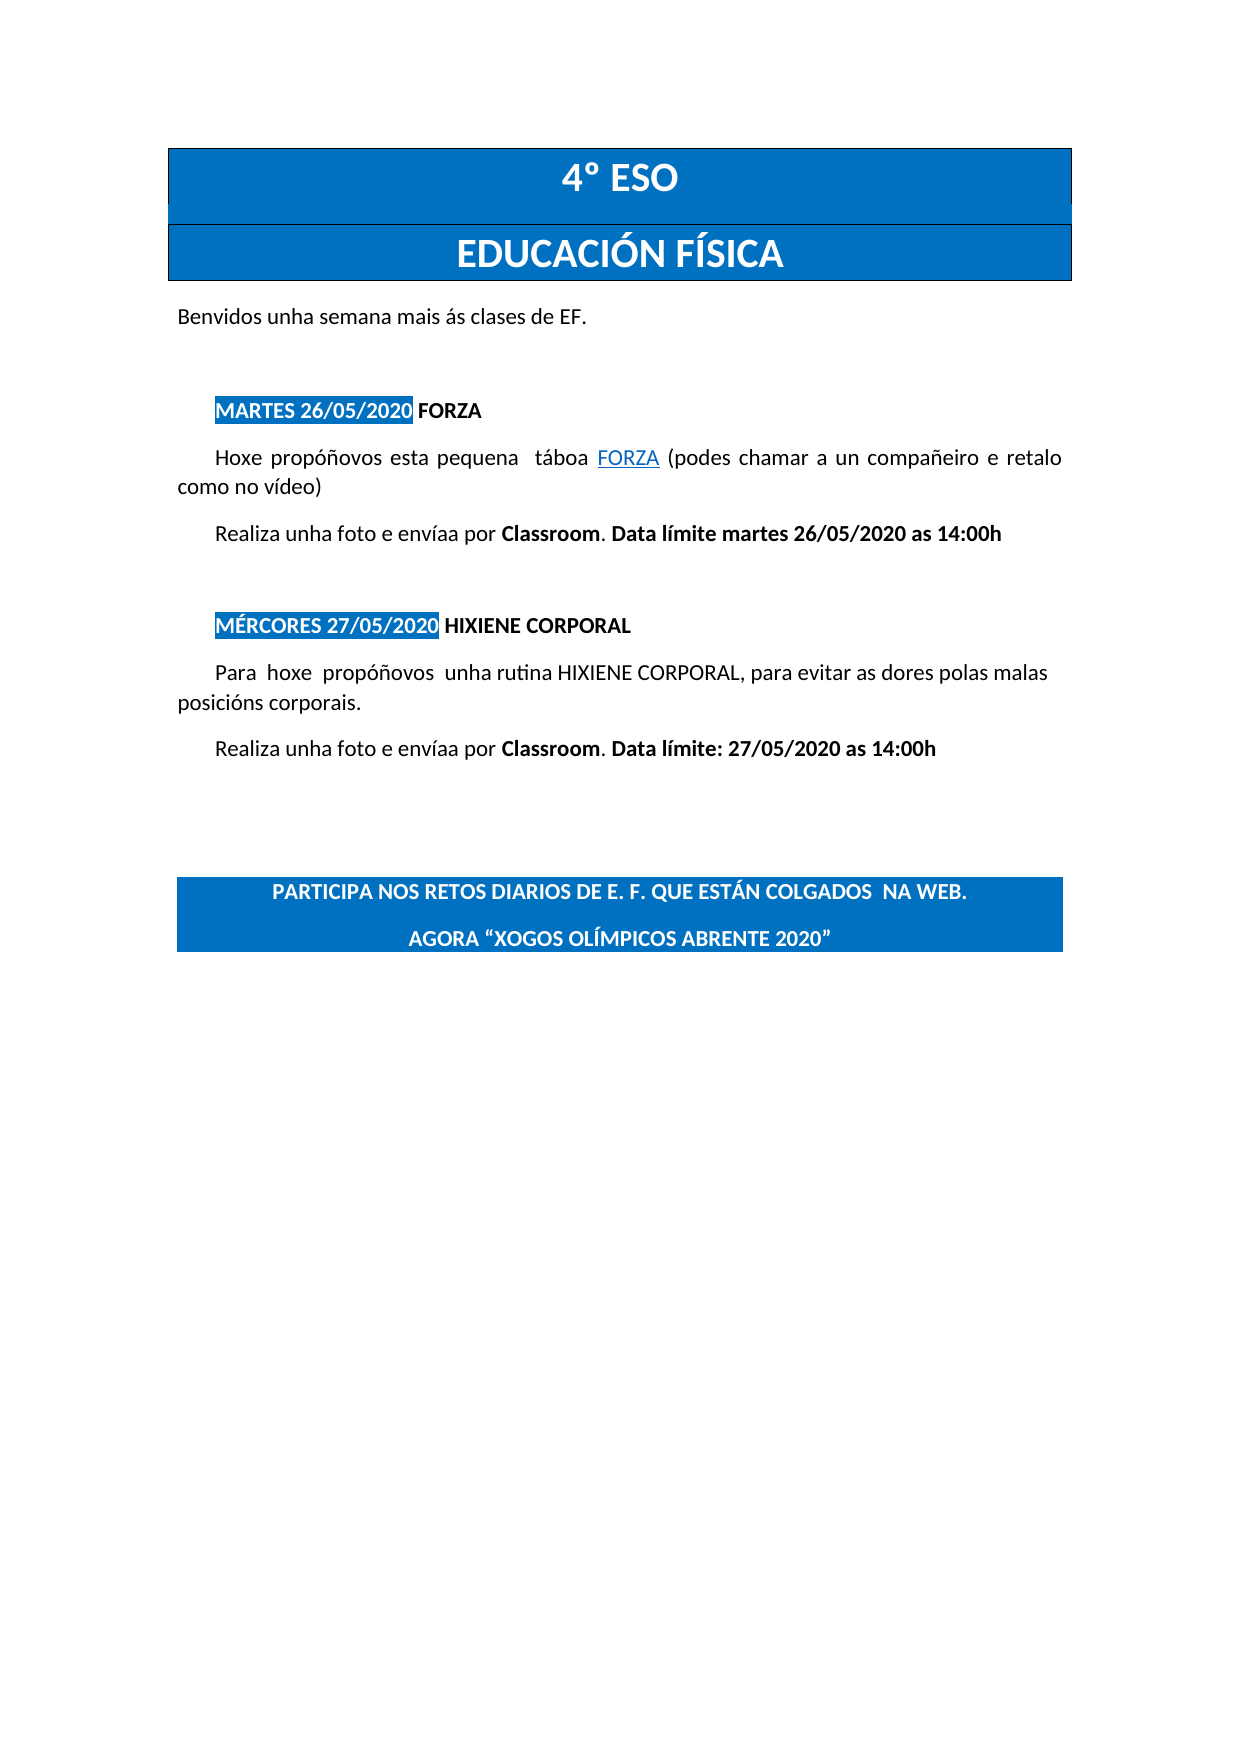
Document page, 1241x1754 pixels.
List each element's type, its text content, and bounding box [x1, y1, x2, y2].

text Para hoxe propóñovos unha rutina HIXIENE CORPORAL, para evitar as dores polas malas posicións corporais. [177, 658, 1063, 716]
text Benvidos unha semana mais ás clases de EF. [177, 302, 1063, 330]
text Realiza unha foto e envíaa por Classroom. Data límite: 27/05/2020 as 14:00h [177, 734, 1063, 762]
text AGORA “XOGOS OLÍMPICOS ABRENTE 2020” [177, 924, 1063, 952]
text PARTICIPA NOS RETOS DIARIOS DE E. F. QUE ESTÁN COLGADOS NA WEB. [177, 877, 1063, 905]
text 4º ESO [169, 149, 1071, 204]
text Hoxe propóñovos esta pequena táboa FORZA (podes chamar a un compañeiro e retalo como no vídeo) [177, 443, 1063, 501]
text Realiza unha foto e envíaa por Classroom. Data límite martes 26/05/2020 as 14:00h [177, 519, 1063, 547]
text MARTES 26/05/2020 FORZA [413, 396, 1063, 424]
text EDUCACIÓN FÍSICA [169, 225, 1071, 280]
text MÉRCORES 27/05/2020 HIXIENE CORPORAL [439, 612, 1063, 639]
